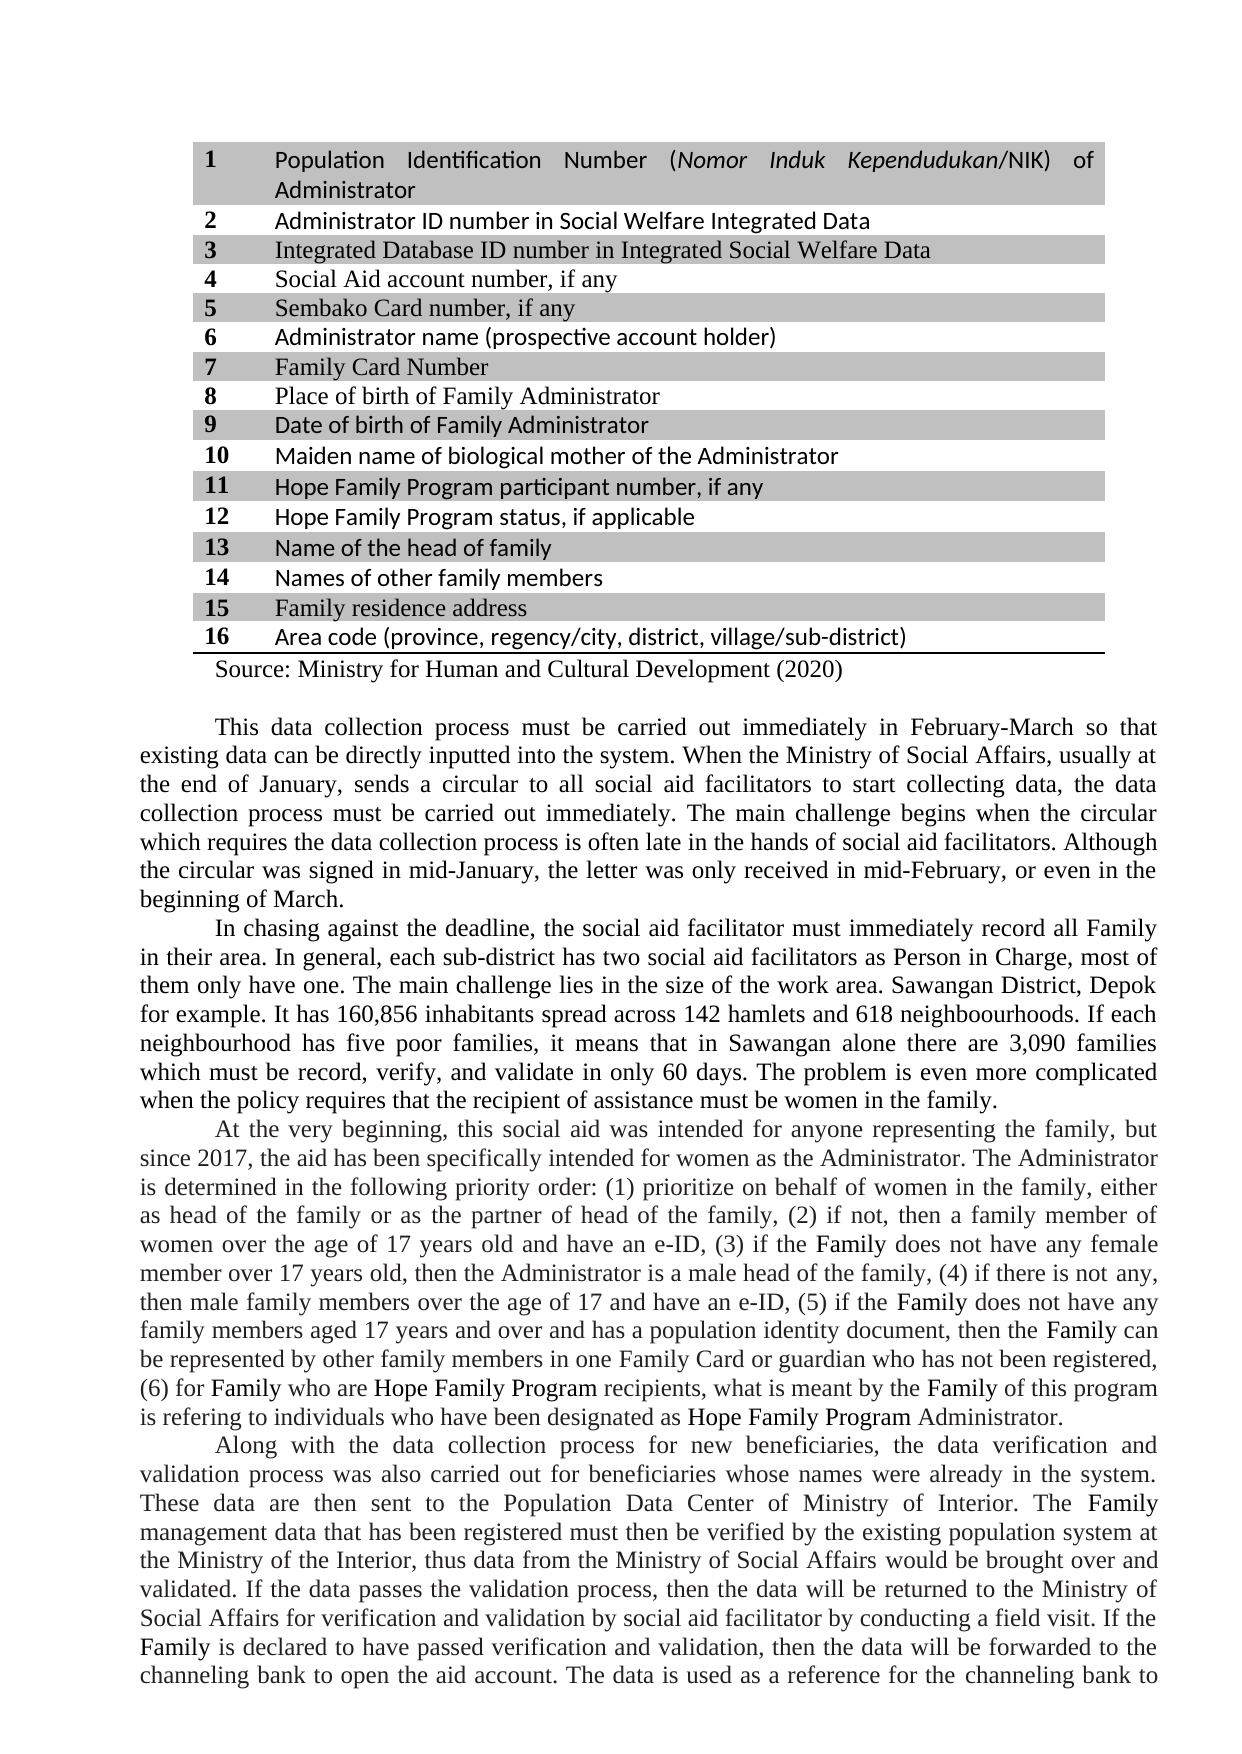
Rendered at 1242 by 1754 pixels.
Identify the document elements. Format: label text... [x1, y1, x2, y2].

table_cell 7 [193, 352, 263, 381]
table_cell Sembako Card number, if any [263, 293, 1105, 322]
text Source: Ministry for Human and Cultural Development (2020) [139, 654, 1158, 683]
table_cell 9 [193, 410, 263, 440]
table_cell Hope Family Program status, if applicable [263, 501, 1105, 532]
table_cell 13 [193, 532, 263, 562]
table_cell Social Aid account number, if any [263, 264, 1105, 293]
table_cell 15 [193, 593, 263, 621]
table_cell Family Card Number [263, 352, 1105, 381]
table_cell 12 [193, 501, 263, 532]
table_cell 8 [193, 381, 263, 409]
table_cell 6 [193, 322, 263, 352]
table_cell 2 [193, 205, 263, 235]
table_cell Place of birth of Family Administrator [263, 381, 1105, 409]
table_cell Integrated Database ID number in Integrated Social Welfare Data [263, 235, 1105, 264]
table_cell Population Identification Number (Nomor Induk Kependudukan/NIK) of Administrator [263, 142, 1105, 205]
table_cell 1 [193, 142, 263, 205]
table_cell Maiden name of biological mother of the Administrator [263, 440, 1105, 471]
table_cell 5 [193, 293, 263, 322]
table_cell Family residence address [263, 593, 1105, 621]
table_cell 14 [193, 562, 263, 593]
text At the very beginning, this social aid was intended for anyone representing the family, but since 2017, the aid has been specifically intended for women as the Administrator. The Administrator is determined in the following priority order: (1) prioritize on behalf of women in the family, either as head of the family or as the partner of head of the family, (2) if not, then a family member of women over the age of 17 years old and have an e-ID, (3) if the Family does not have any female member over 17 years old, then the Administrator is a male head of the family, (4) if there is not any, then male family members over the age of 17 and have an e-ID, (5) if the Family does not have any family members aged 17 years and over and has a population identity document, then the Family can be represented by other family members in one Family Card or guardian who has not been registered, (6) for Family who are Hope Family Program recipients, what is meant by the Family of this program is refering to individuals who have been designated as Hope Family Program Administrator. [139, 1114, 1158, 1430]
text This data collection process must be carried out immediately in February-March so that existing data can be directly inputted into the system. When the Ministry of Social Affairs, usually at the end of January, sends a circular to all social aid facilitators to start collecting data, the data collection process must be carried out immediately. The main challenge begins when the circular which requires the data collection process is often late in the hands of social aid facilitators. Although the circular was signed in mid-January, the letter was only received in mid-February, or even in the beginning of March. [139, 712, 1158, 913]
table_cell 4 [193, 264, 263, 293]
table_cell Date of birth of Family Administrator [263, 410, 1105, 440]
table_cell Names of other family members [263, 562, 1105, 593]
table_cell 11 [193, 471, 263, 501]
text In chasing against the deadline, the social aid facilitator must immediately record all Family in their area. In general, each sub-district has two social aid facilitators as Person in Charge, most of them only have one. The main challenge lies in the size of the work area. Sawangan District, Depok for example. It has 160,856 inhabitants spread across 142 hamlets and 618 neighboourhoods. If each neighbourhood has five poor families, it means that in Sawangan alone there are 3,090 families which must be record, verify, and validate in only 60 days. The problem is even more complicated when the policy requires that the recipient of assistance must be women in the family. [139, 913, 1158, 1114]
table_cell 3 [193, 235, 263, 264]
table_cell 16 [193, 621, 263, 652]
table_cell 10 [193, 440, 263, 471]
table_cell Administrator ID number in Social Welfare Integrated Data [263, 205, 1105, 235]
table_cell Name of the head of family [263, 532, 1105, 562]
table_cell Hope Family Program participant number, if any [263, 471, 1105, 501]
table_cell Administrator name (prospective account holder) [263, 322, 1105, 352]
table_cell Area code (province, regency/city, district, village/sub-district) [263, 621, 1105, 652]
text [139, 1430, 1158, 1689]
